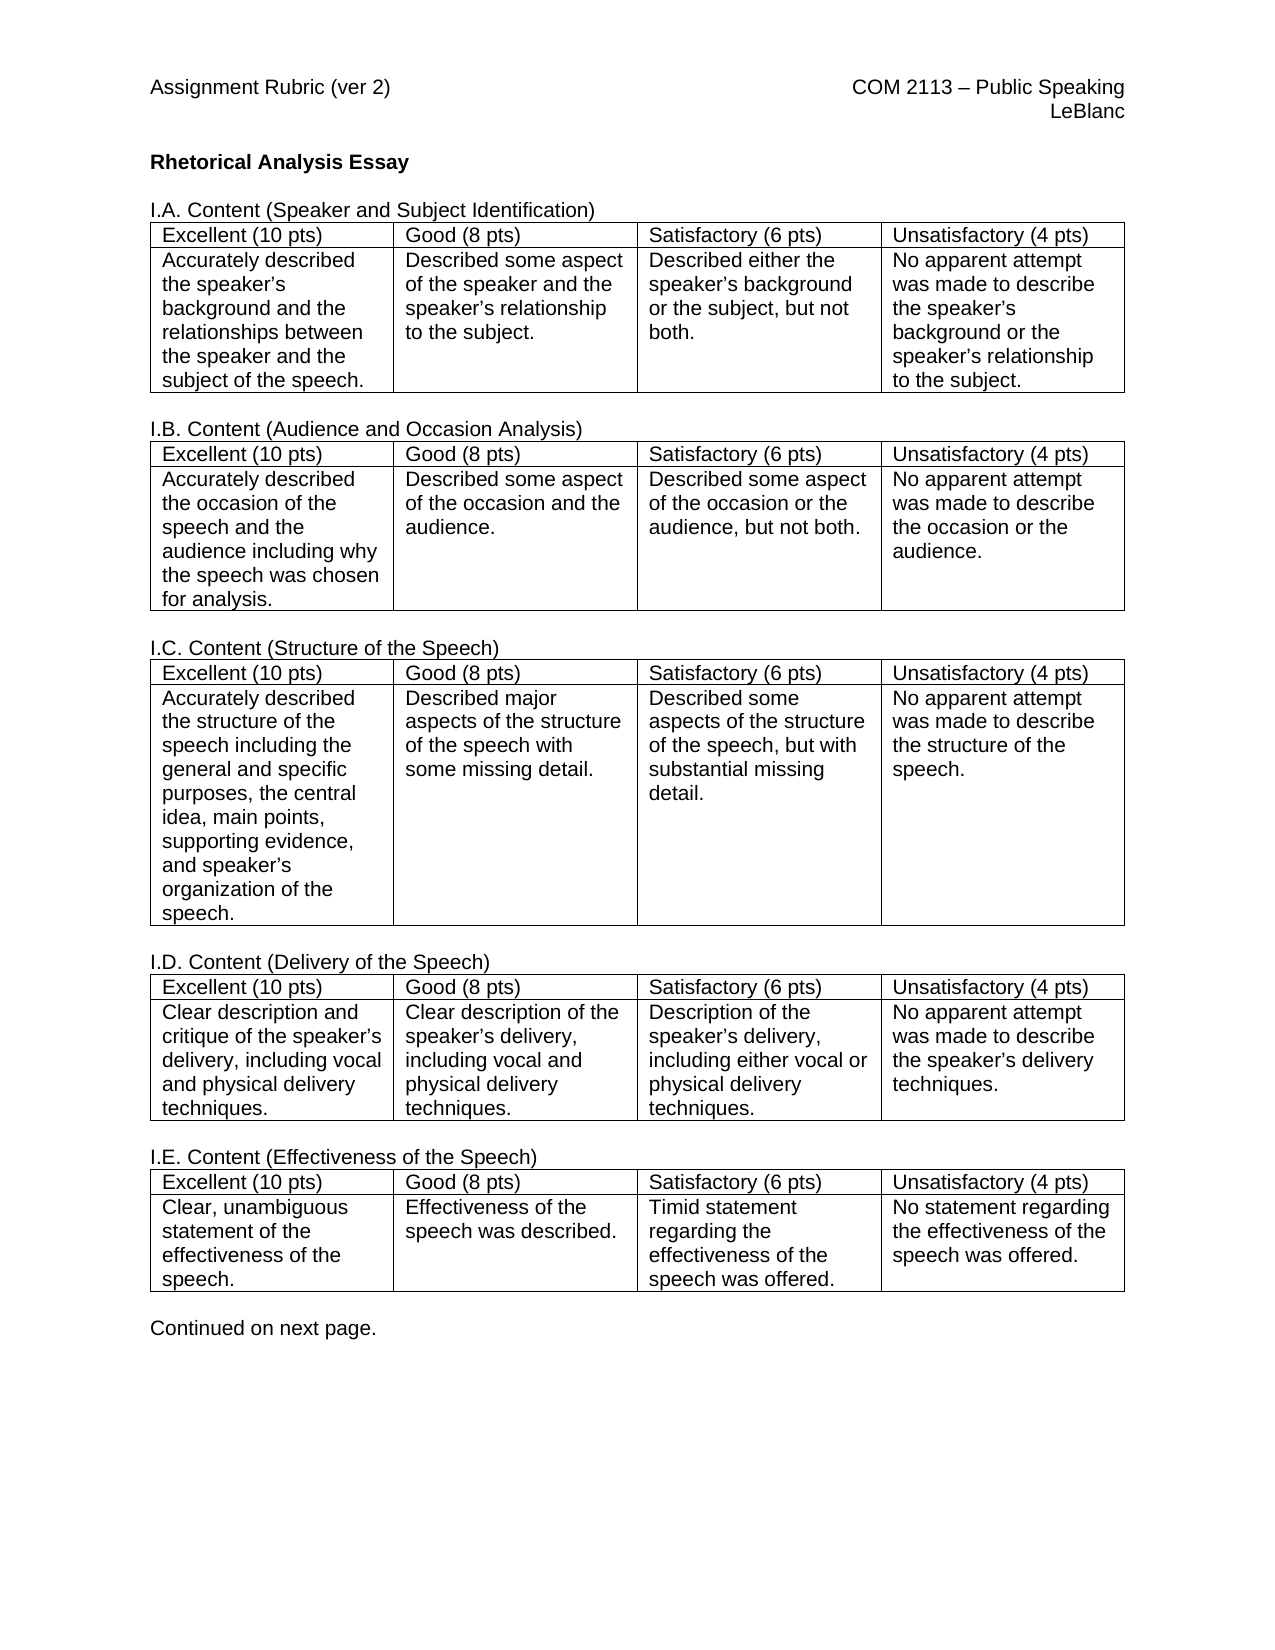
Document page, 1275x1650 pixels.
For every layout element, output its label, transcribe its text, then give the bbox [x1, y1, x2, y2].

table_cell Described some aspect of the occasion or the audience, but not both. [638, 467, 881, 610]
table_cell Accurately described the occasion of the speech and the audience including why the speech was chosen for analysis. [151, 467, 393, 610]
table_cell Effectiveness of the speech was described. [394, 1195, 637, 1291]
text I.E. Content (Effectiveness of the Speech) [150, 1145, 1125, 1169]
table_header Satisfactory (6 pts) [638, 442, 881, 466]
text I.D. Content (Delivery of the Speech) [150, 950, 1125, 974]
table_cell Described major aspects of the structure of the speech with some missing detail. [394, 685, 637, 925]
table_cell No statement regarding the effectiveness of the speech was offered. [882, 1195, 1124, 1291]
table_header Good (8 pts) [394, 660, 637, 684]
text I.B. Content (Audience and Occasion Analysis) [150, 417, 1125, 441]
text I.A. Content (Speaker and Subject Identification) [150, 198, 1125, 222]
table_header Excellent (10 pts) [151, 975, 393, 999]
table_cell Clear, unambiguous statement of the effectiveness of the speech. [151, 1195, 393, 1291]
table_cell Described some aspect of the occasion and the audience. [394, 467, 637, 610]
table_cell Clear description of the speaker’s delivery, including vocal and physical delivery techniques. [394, 1000, 637, 1120]
table_header Good (8 pts) [394, 223, 637, 247]
table_cell Clear description and critique of the speaker’s delivery, including vocal and physical delivery techniques. [151, 1000, 393, 1120]
table_header Unsatisfactory (4 pts) [882, 975, 1124, 999]
table_header Satisfactory (6 pts) [638, 223, 881, 247]
table_header Good (8 pts) [394, 442, 637, 466]
table_cell No apparent attempt was made to describe the speaker’s delivery techniques. [882, 1000, 1124, 1120]
table_header Satisfactory (6 pts) [638, 975, 881, 999]
text Continued on next page. [150, 1316, 1125, 1339]
table_cell Description of the speaker’s delivery, including either vocal or physical delivery techniques. [638, 1000, 881, 1120]
table_header Unsatisfactory (4 pts) [882, 223, 1124, 247]
table_cell No apparent attempt was made to describe the occasion or the audience. [882, 467, 1124, 610]
table_header Satisfactory (6 pts) [638, 660, 881, 684]
table_header Unsatisfactory (4 pts) [882, 442, 1124, 466]
table_cell No apparent attempt was made to describe the structure of the speech. [882, 685, 1124, 925]
table_header Unsatisfactory (4 pts) [882, 660, 1124, 684]
table_header Unsatisfactory (4 pts) [882, 1170, 1124, 1194]
table_cell Described either the speaker’s background or the subject, but not both. [638, 248, 881, 392]
table_header Excellent (10 pts) [151, 1170, 393, 1194]
text I.C. Content (Structure of the Speech) [150, 635, 1125, 659]
table_header Excellent (10 pts) [151, 223, 393, 247]
table_cell Described some aspects of the structure of the speech, but with substantial missing detail. [638, 685, 881, 925]
table_header Excellent (10 pts) [151, 442, 393, 466]
table_cell No apparent attempt was made to describe the speaker’s background or the speaker’s relationship to the subject. [882, 248, 1124, 392]
table_cell Accurately described the structure of the speech including the general and specific purposes, the central idea, main points, supporting evidence, and speaker’s organization of the speech. [151, 685, 393, 925]
table_header Excellent (10 pts) [151, 660, 393, 684]
table_header Satisfactory (6 pts) [638, 1170, 881, 1194]
text Rhetorical Analysis Essay [150, 150, 1125, 174]
table_cell Described some aspect of the speaker and the speaker’s relationship to the subject. [394, 248, 637, 392]
table_header Good (8 pts) [394, 975, 637, 999]
table_cell Accurately described the speaker’s background and the relationships between the speaker and the subject of the speech. [151, 248, 393, 392]
table_header Good (8 pts) [394, 1170, 637, 1194]
table_cell Timid statement regarding the effectiveness of the speech was offered. [638, 1195, 881, 1291]
